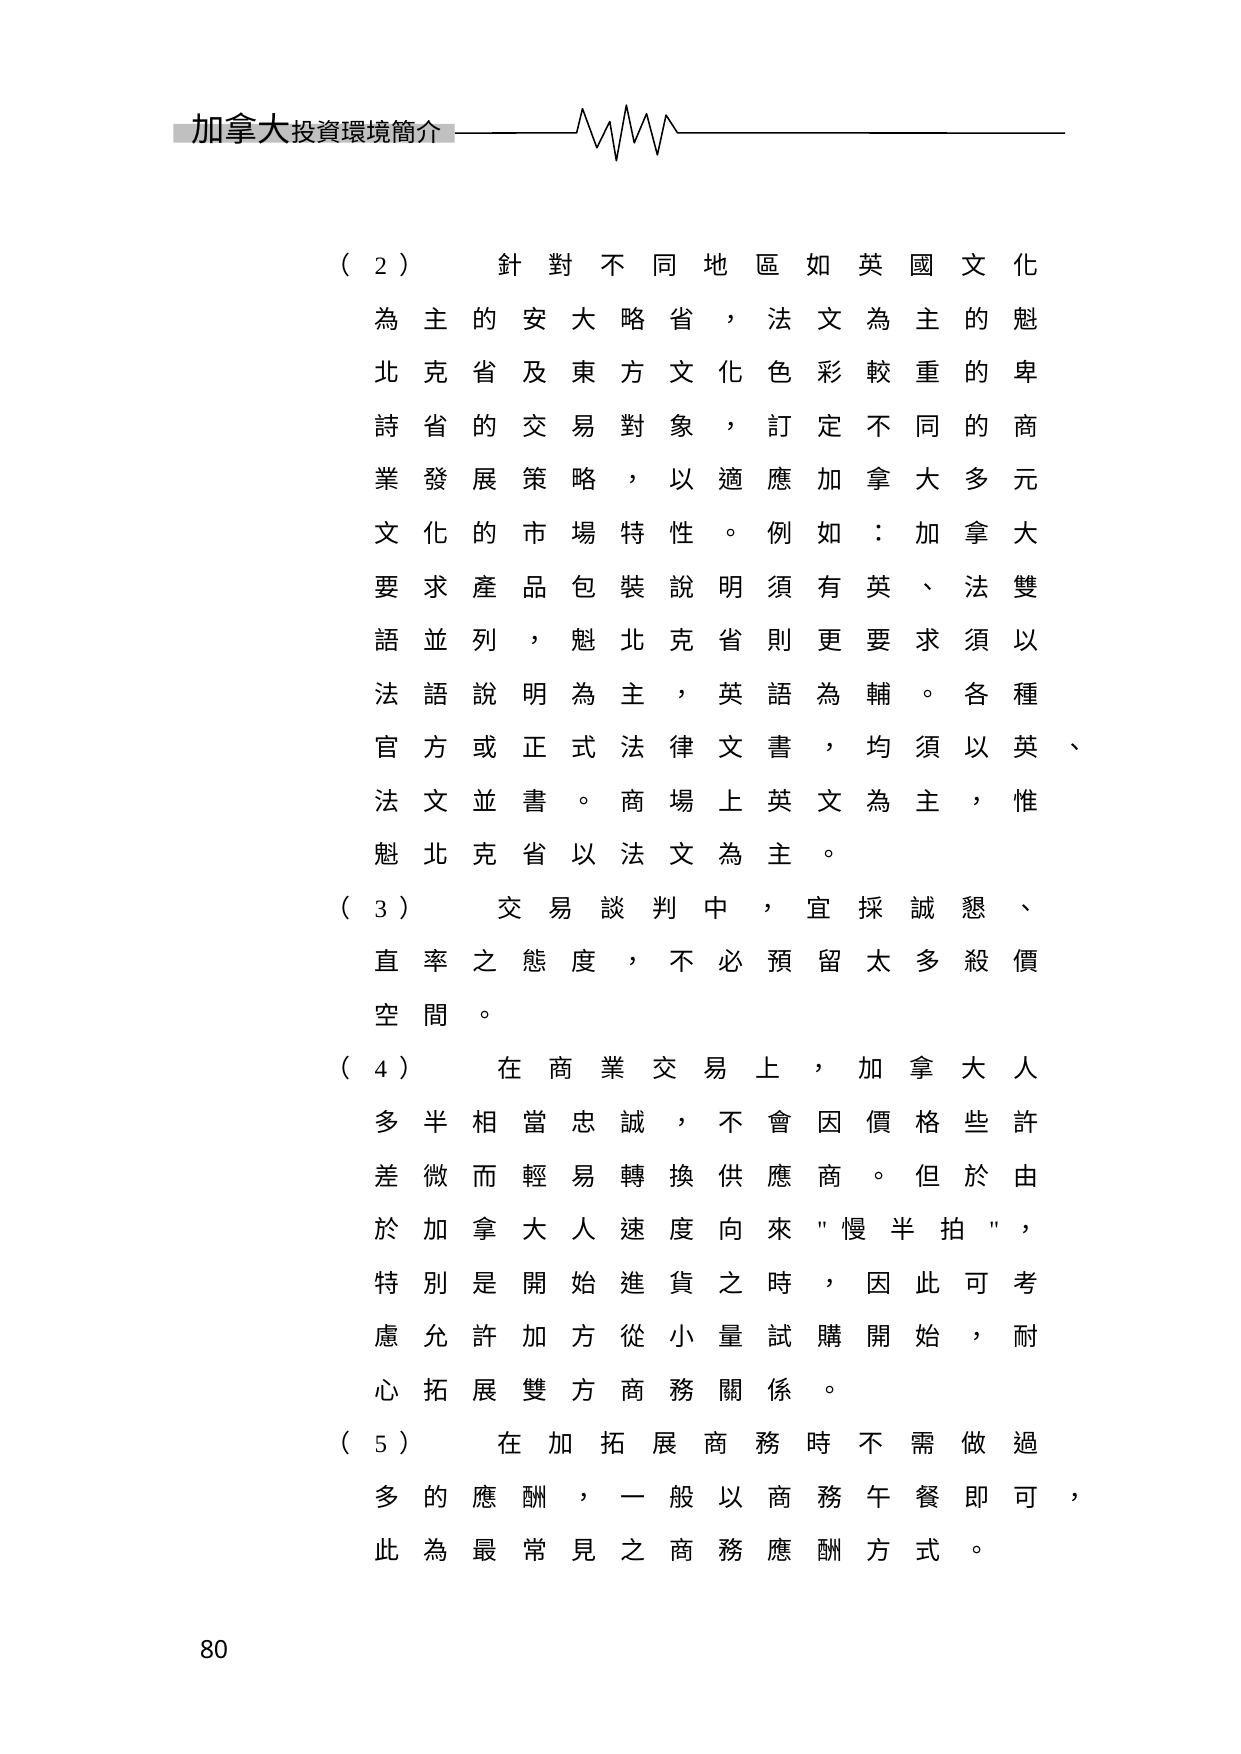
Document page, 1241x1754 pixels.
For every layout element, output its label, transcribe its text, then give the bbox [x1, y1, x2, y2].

text （3） 交易談判中，宜採誠懇、直率之態度，不必預留太多殺價空間。 [301, 880, 1063, 1040]
text （4） 在商業交易上，加拿大人多半相當忠誠，不會因價格些許差微而輕易轉換供應商。但於由於加拿大人速度向來"慢半拍"，特別是開始進貨之時，因此可考慮允許加方從小量試購開始，耐心拓展雙方商務關係。 [301, 1040, 1063, 1415]
text （2） 針對不同地區如英國文化為主的安大略省，法文為主的魁北克省及東方文化色彩較重的卑詩省的交易對象，訂定不同的商業發展策略，以適應加拿大多元文化的市場特性。例如：加拿大要求產品包裝說明須有英、法雙語並列，魁北克省則更要求須以法語說明為主，英語為輔。各種官方或正式法律文書，均須以英、法文並書。商場上英文為主，惟魁北克省以法文為主。 [301, 237, 1063, 880]
text （5） 在加拓展商務時不需做過多的應酬，一般以商務午餐即可，此為最常見之商務應酬方式。 [301, 1415, 1063, 1576]
